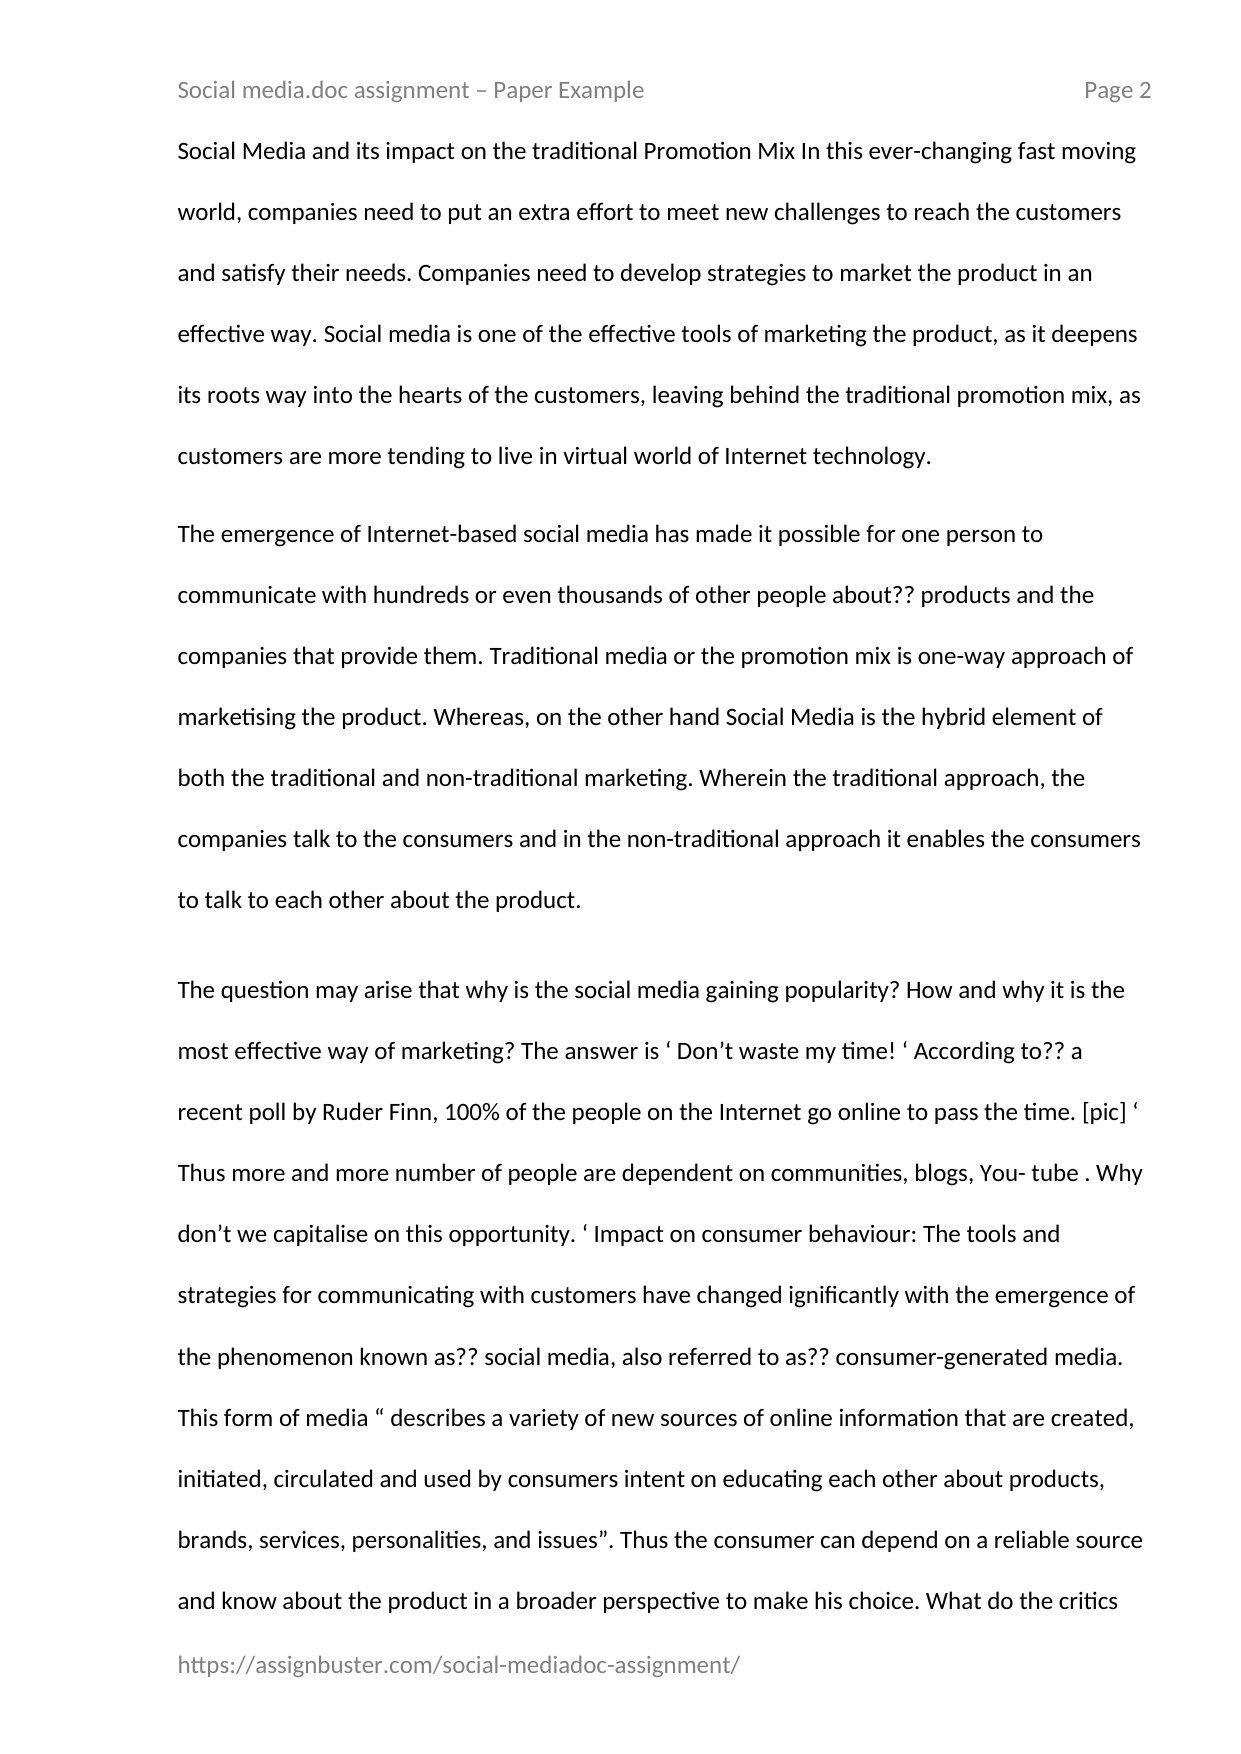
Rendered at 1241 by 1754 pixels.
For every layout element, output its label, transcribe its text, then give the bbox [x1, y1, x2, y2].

text Social Media and its impact on the traditional Promotion Mix In this ever-changing fast moving world, companies need to put an extra effort to meet new challenges to reach the customers and satisfy their needs. Companies need to develop strategies to market the product in an effective way. Social media is one of the effective tools of marketing the product, as it deepens its roots way into the hearts of the customers, leaving behind the traditional promotion mix, as customers are more tending to live in virtual world of Internet technology. [177, 135, 1152, 471]
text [177, 974, 1152, 1615]
text The emergence of Internet-based social media has made it possible for one person to communicate with hundreds or even thousands of other people about?? products and the companies that provide them. Traditional media or the promotion mix is one-way approach of marketising the product. Whereas, on the other hand Social Media is the hybrid element of both the traditional and non-traditional marketing. Wherein the traditional approach, the companies talk to the consumers and in the non-traditional approach it enables the consumers to talk to each other about the product. [177, 518, 1152, 914]
